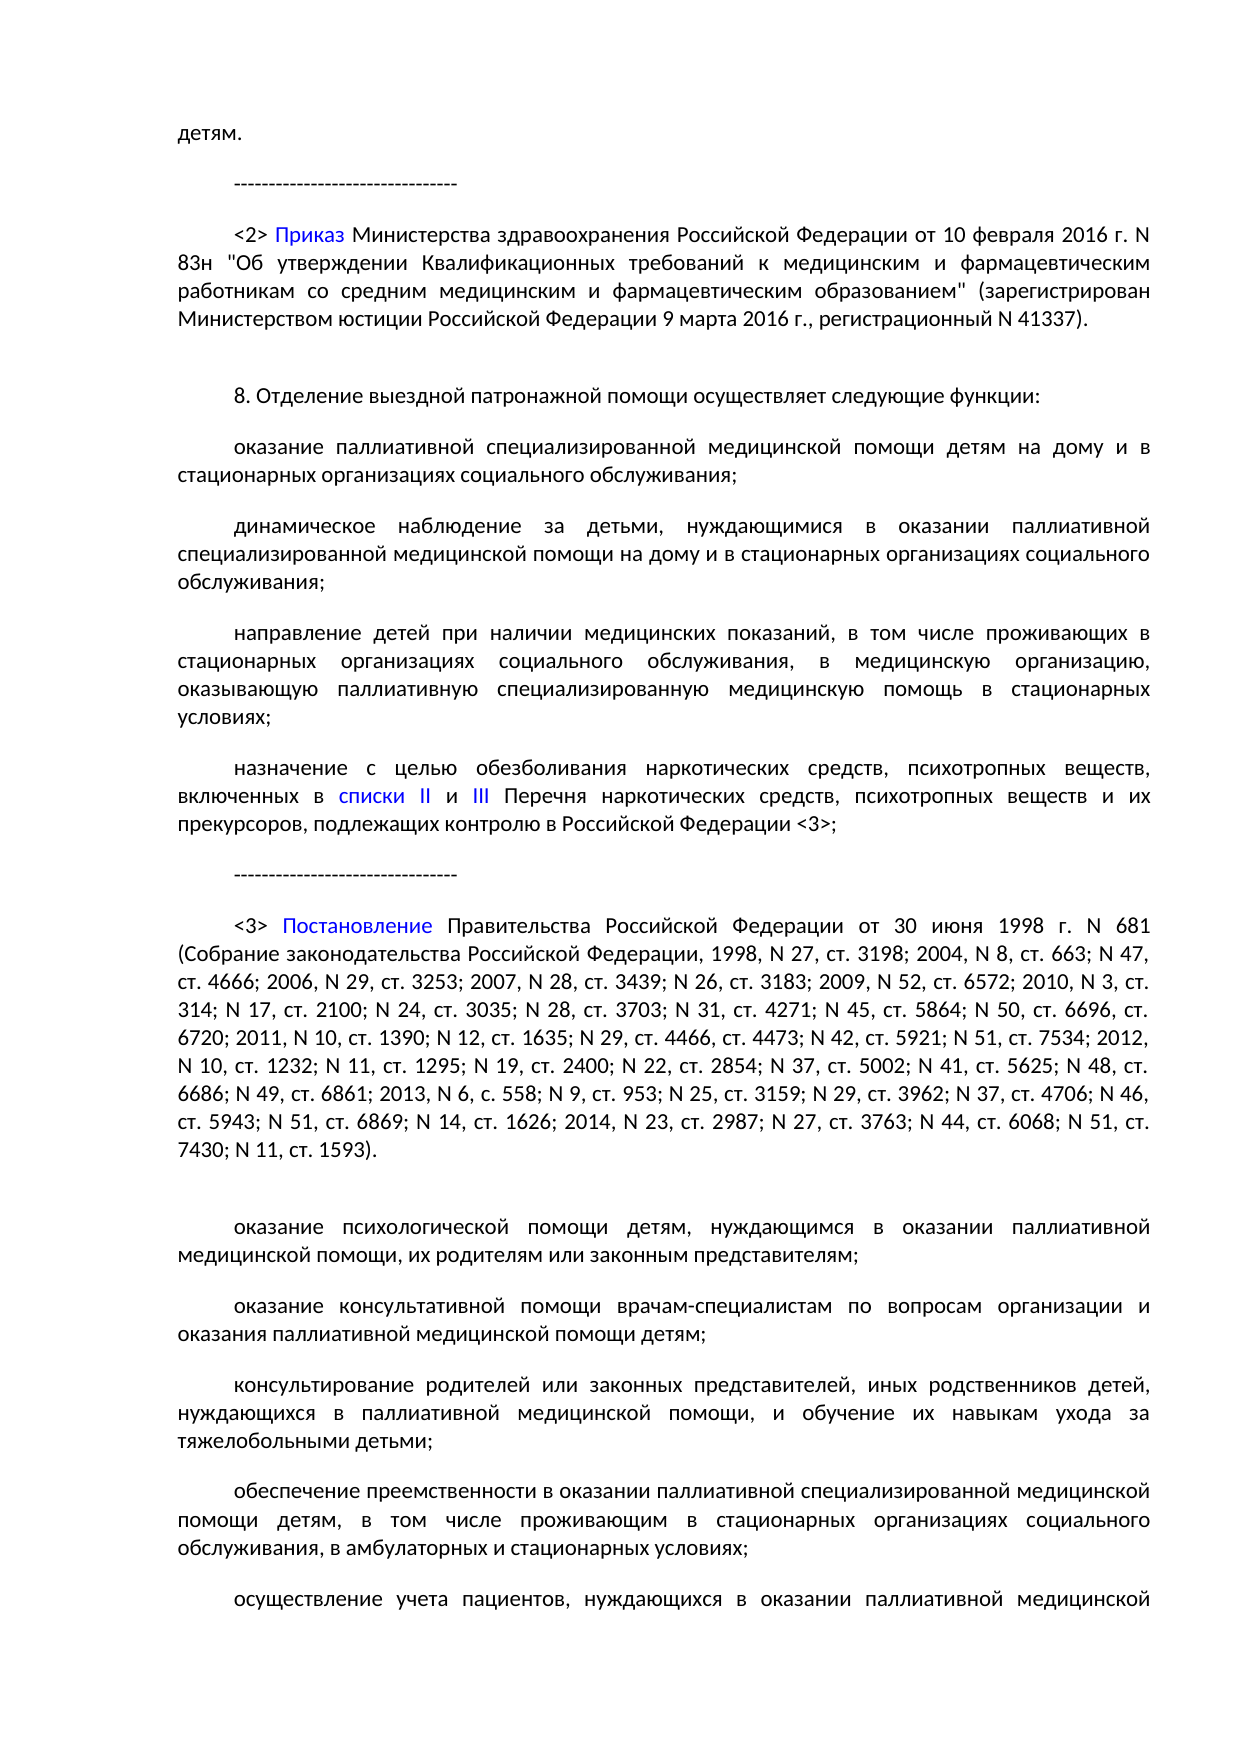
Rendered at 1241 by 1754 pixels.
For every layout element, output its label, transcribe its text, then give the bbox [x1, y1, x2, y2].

text -------------------------------- [177, 169, 1152, 197]
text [177, 1584, 1152, 1612]
text консультирование родителей или законных представителей, иных родственников детей, нуждающихся в паллиативной медицинской помощи, и обучение их навыкам ухода за тяжелобольными детьми; [177, 1370, 1152, 1454]
text -------------------------------- [177, 860, 1152, 888]
text <3> Постановление Правительства Российской Федерации от 30 июня 1998 г. N 681 (Собрание законодательства Российской Федерации, 1998, N 27, ст. 3198; 2004, N 8, ст. 663; N 47, ст. 4666; 2006, N 29, ст. 3253; 2007, N 28, ст. 3439; N 26, ст. 3183; 2009, N 52, ст. 6572; 2010, N 3, ст. 314; N 17, ст. 2100; N 24, ст. 3035; N 28, ст. 3703; N 31, ст. 4271; N 45, ст. 5864; N 50, ст. 6696, ст. 6720; 2011, N 10, ст. 1390; N 12, ст. 1635; N 29, ст. 4466, ст. 4473; N 42, ст. 5921; N 51, ст. 7534; 2012, N 10, ст. 1232; N 11, ст. 1295; N 19, ст. 2400; N 22, ст. 2854; N 37, ст. 5002; N 41, ст. 5625; N 48, ст. 6686; N 49, ст. 6861; 2013, N 6, с. 558; N 9, ст. 953; N 25, ст. 3159; N 29, ст. 3962; N 37, ст. 4706; N 46, ст. 5943; N 51, ст. 6869; N 14, ст. 1626; 2014, N 23, ст. 2987; N 27, ст. 3763; N 44, ст. 6068; N 51, ст. 7430; N 11, ст. 1593). [177, 911, 1152, 1163]
text обеспечение преемственности в оказании паллиативной специализированной медицинской помощи детям, в том числе проживающим в стационарных организациях социального обслуживания, в амбулаторных и стационарных условиях; [177, 1477, 1152, 1561]
text 8. Отделение выездной патронажной помощи осуществляет следующие функции: [177, 381, 1152, 409]
text оказание психологической помощи детям, нуждающимся в оказании паллиативной медицинской помощи, их родителям или законным представителям; [177, 1212, 1152, 1268]
text динамическое наблюдение за детьми, нуждающимися в оказании паллиативной специализированной медицинской помощи на дому и в стационарных организациях социального обслуживания; [177, 511, 1152, 595]
text оказание консультативной помощи врачам-специалистам по вопросам организации и оказания паллиативной медицинской помощи детям; [177, 1291, 1152, 1347]
text оказание паллиативной специализированной медицинской помощи детям на дому и в стационарных организациях социального обслуживания; [177, 432, 1152, 488]
text направление детей при наличии медицинских показаний, в том числе проживающих в стационарных организациях социального обслуживания, в медицинскую организацию, оказывающую паллиативную специализированную медицинскую помощь в стационарных условиях; [177, 618, 1152, 730]
text <2> Приказ Министерства здравоохранения Российской Федерации от 10 февраля 2016 г. N 83н "Об утверждении Квалификационных требований к медицинским и фармацевтическим работникам со средним медицинским и фармацевтическим образованием" (зарегистрирован Министерством юстиции Российской Федерации 9 марта 2016 г., регистрационный N 41337). [177, 220, 1152, 332]
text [177, 118, 1152, 146]
text назначение с целью обезболивания наркотических средств, психотропных веществ, включенных в списки II и III Перечня наркотических средств, психотропных веществ и их прекурсоров, подлежащих контролю в Российской Федерации <3>; [177, 753, 1152, 837]
